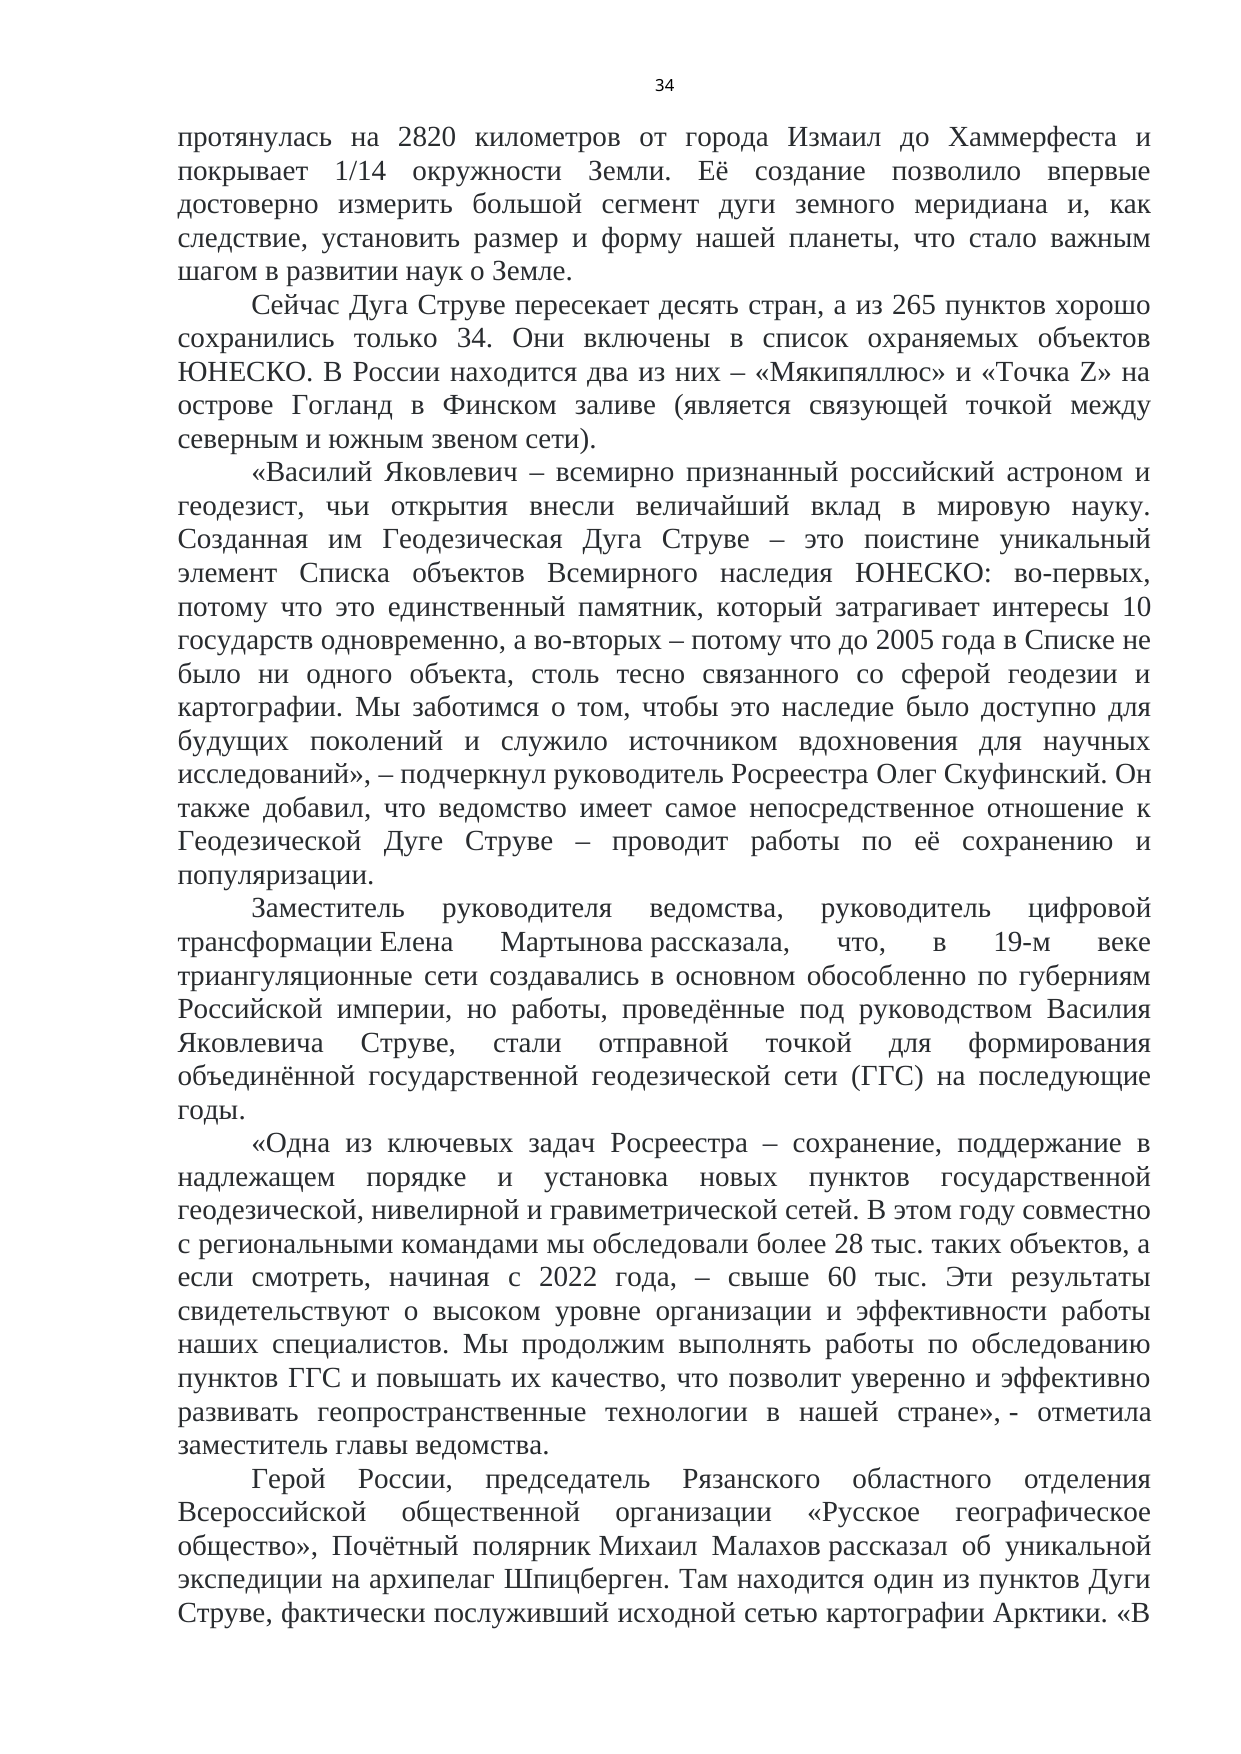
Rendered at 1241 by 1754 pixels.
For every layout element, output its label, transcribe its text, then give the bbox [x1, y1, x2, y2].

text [177, 119, 1152, 287]
text Заместитель руководителя ведомства, руководитель цифровой трансформации Елена Мартынова рассказала, что, в 19-м веке триангуляционные сети создавались в основном обособленно по губерниям Российской империи, но работы, проведённые под руководством Василия Яковлевича Струве, стали отправной точкой для формирования объединённой государственной геодезической сети (ГГС) на последующие годы. [177, 891, 1152, 1125]
text Сейчас Дуга Струве пересекает десять стран, а из 265 пунктов хорошо сохранились только 34. Они включены в список охраняемых объектов ЮНЕСКО. В России находится два из них – «Мякипяллюс» и «Точка Z» на острове Гогланд в Финском заливе (является связующей точкой между северным и южным звеном сети). [177, 287, 1152, 454]
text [177, 1461, 1152, 1628]
text «Одна из ключевых задач Росреестра – сохранение, поддержание в надлежащем порядке и установка новых пунктов государственной геодезической, нивелирной и гравиметрической сетей. В этом году совместно с региональными командами мы обследовали более 28 тыс. таких объектов, а если смотреть, начиная с 2022 года, – свыше 60 тыс. Эти результаты свидетельствуют о высоком уровне организации и эффективности работы наших специалистов. Мы продолжим выполнять работы по обследованию пунктов ГГС и повышать их качество, что позволит уверенно и эффективно развивать геопространственные технологии в нашей стране», - отметила заместитель главы ведомства. [177, 1125, 1152, 1461]
text «Василий Яковлевич – всемирно признанный российский астроном и геодезист, чьи открытия внесли величайший вклад в мировую науку. Созданная им Геодезическая Дуга Струве – это поистине уникальный элемент Списка объектов Всемирного наследия ЮНЕСКО: во-первых, потому что это единственный памятник, который затрагивает интересы 10 государств одновременно, а во-вторых – потому что до 2005 года в Списке не было ни одного объекта, столь тесно связанного со сферой геодезии и картографии. Мы заботимся о том, чтобы это наследие было доступно для будущих поколений и служило источником вдохновения для научных исследований», – подчеркнул руководитель Росреестра Олег Скуфинский. Он также добавил, что ведомство имеет самое непосредственное отношение к Геодезической Дуге Струве – проводит работы по её сохранению и популяризации. [177, 454, 1152, 891]
